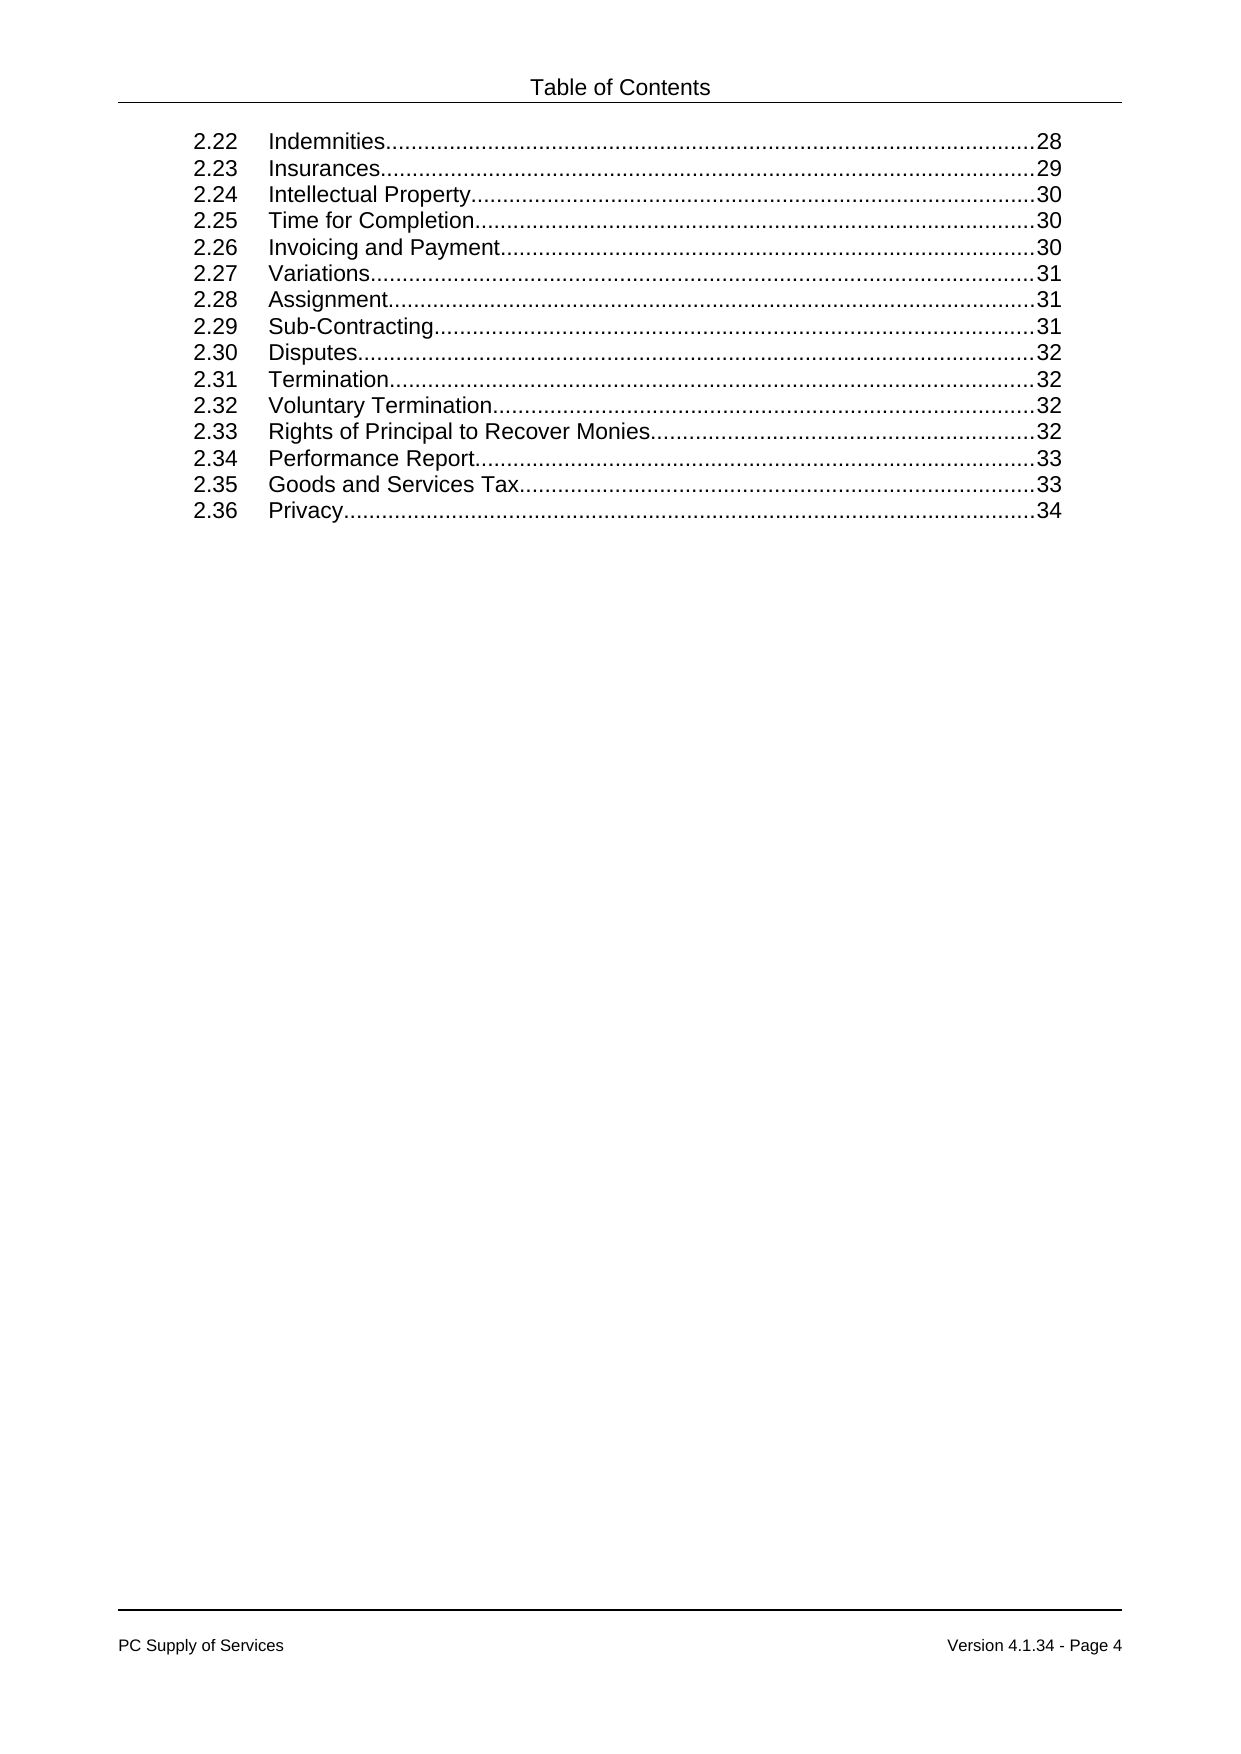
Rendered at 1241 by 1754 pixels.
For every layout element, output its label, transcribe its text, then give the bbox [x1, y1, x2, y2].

text 2.33 Rights of Principal to Recover Monies 32 [193, 418, 1122, 444]
text 2.24 Intellectual Property 30 [193, 181, 1122, 207]
text 2.31 Termination 32 [193, 366, 1122, 392]
text 2.30 Disputes 32 [193, 339, 1122, 366]
text 2.29 Sub-Contracting 31 [193, 313, 1122, 339]
text 2.36 Privacy 34 [193, 497, 1122, 524]
text 2.34 Performance Report 33 [193, 444, 1122, 471]
text 2.26 Invoicing and Payment 30 [193, 234, 1122, 260]
text 2.32 Voluntary Termination 32 [193, 392, 1122, 418]
text 2.22 Indemnities 28 [193, 128, 1122, 155]
text 2.23 Insurances 29 [193, 155, 1122, 181]
text 2.25 Time for Completion 30 [193, 207, 1122, 234]
text 2.28 Assignment 31 [193, 286, 1122, 313]
text 2.27 Variations 31 [193, 260, 1122, 286]
text 2.35 Goods and Services Tax 33 [193, 471, 1122, 497]
